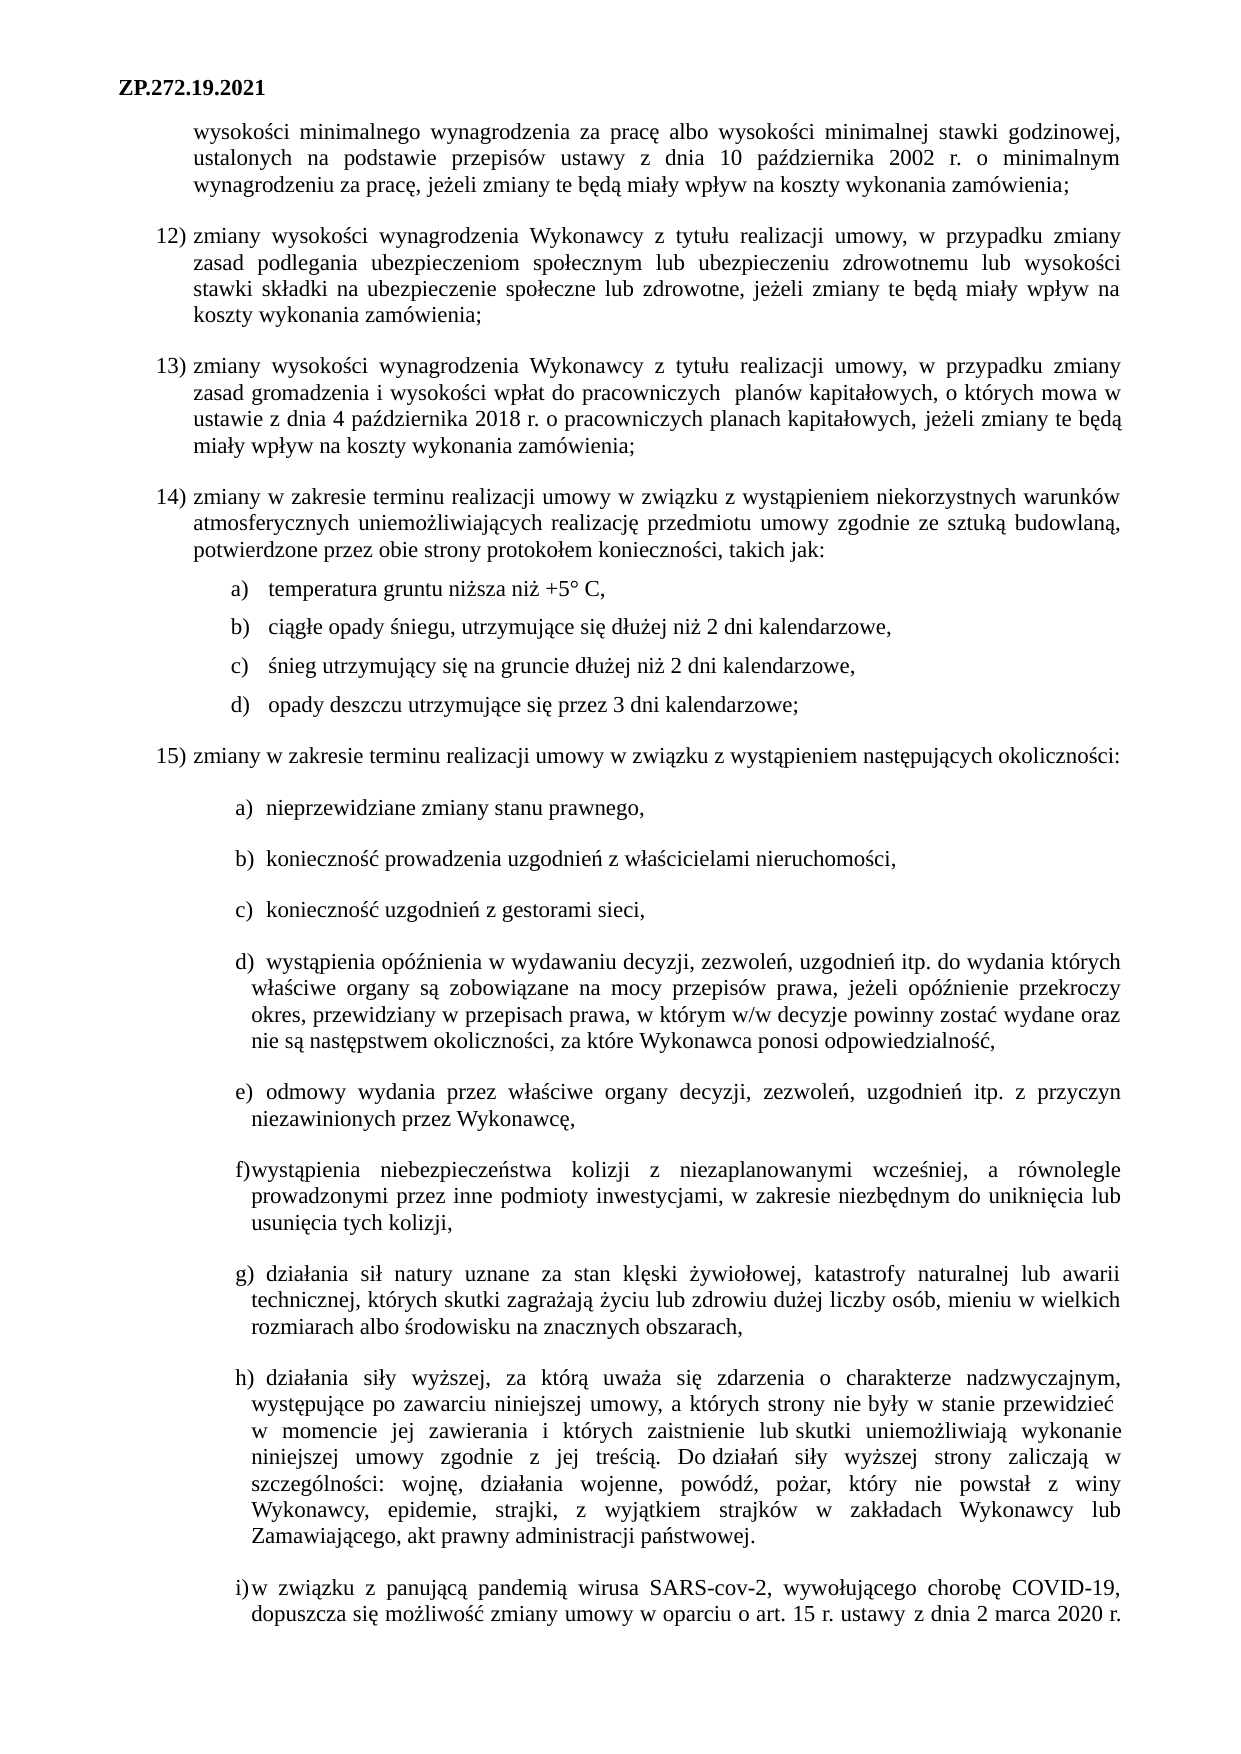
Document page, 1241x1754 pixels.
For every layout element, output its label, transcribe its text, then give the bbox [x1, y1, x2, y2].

list działania siły wyższej, za którą uważa się zdarzenia o charakterze nadzwyczajnym, występujące po zawarciu niniejszej umowy, a których strony nie były w stanie przewidzieć w momencie jej zawierania i których zaistnienie lub skutki uniemożliwiają wykonanie niniejszej umowy zgodnie z jej treścią. Do działań siły wyższej strony zaliczają w szczególności: wojnę, działania wojenne, powódź, pożar, który nie powstał z winy Wykonawcy, epidemie, strajki, z wyjątkiem strajków w zakładach Wykonawcy lub Zamawiającego, akt prawny administracji państwowej. [235, 1364, 1122, 1549]
list zmiany wysokości wynagrodzenia Wykonawcy z tytułu realizacji umowy, w przypadku zmiany zasad podlegania ubezpieczeniom społecznym lub ubezpieczeniu zdrowotnemu lub wysokości stawki składki na ubezpieczenie społeczne lub zdrowotne, jeżeli zmiany te będą miały wpływ na koszty wykonania zamówienia; [156, 222, 1122, 328]
list konieczność uzgodnień z gestorami sieci, [235, 897, 1122, 923]
list odmowy wydania przez właściwe organy decyzji, zezwoleń, uzgodnień itp. z przyczyn niezawinionych przez Wykonawcę, [235, 1078, 1122, 1131]
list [235, 1574, 1122, 1626]
list opady deszczu utrzymujące się przez 3 dni kalendarzowe; [231, 691, 1122, 717]
list temperatura gruntu niższa niż +5° C, [231, 574, 1122, 601]
list wystąpienia opóźnienia w wydawaniu decyzji, zezwoleń, uzgodnień itp. do wydania których właściwe organy są zobowiązane na mocy przepisów prawa, jeżeli opóźnienie przekroczy okres, przewidziany w przepisach prawa, w którym w/w decyzje powinny zostać wydane oraz nie są następstwem okoliczności, za które Wykonawca ponosi odpowiedzialność, [235, 948, 1122, 1053]
list ciągłe opady śniegu, utrzymujące się dłużej niż 2 dni kalendarzowe, [231, 613, 1122, 640]
list wystąpienia niebezpieczeństwa kolizji z niezaplanowanymi wcześniej, a równolegle prowadzonymi przez inne podmioty inwestycjami, w zakresie niezbędnym do uniknięcia lub usunięcia tych kolizji, [235, 1156, 1122, 1235]
list zmiany wysokości wynagrodzenia Wykonawcy z tytułu realizacji umowy, w przypadku zmiany zasad gromadzenia i wysokości wpłat do pracowniczych planów kapitałowych, o których mowa w ustawie z dnia 4 października 2018 r. o pracowniczych planach kapitałowych, jeżeli zmiany te będą miały wpływ na koszty wykonania zamówienia; [156, 353, 1122, 458]
list zmiany w zakresie terminu realizacji umowy w związku z wystąpieniem następujących okoliczności: [156, 742, 1122, 769]
list zmiany w zakresie terminu realizacji umowy w związku z wystąpieniem niekorzystnych warunków atmosferycznych uniemożliwiających realizację przedmiotu umowy zgodnie ze sztuką budowlaną, potwierdzone przez obie strony protokołem konieczności, takich jak: [156, 483, 1122, 562]
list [156, 118, 1122, 197]
list nieprzewidziane zmiany stanu prawnego, [235, 794, 1122, 820]
list działania sił natury uznane za stan klęski żywiołowej, katastrofy naturalnej lub awarii technicznej, których skutki zagrażają życiu lub zdrowiu dużej liczby osób, mieniu w wielkich rozmiarach albo środowisku na znacznych obszarach, [235, 1260, 1122, 1339]
list konieczność prowadzenia uzgodnień z właścicielami nieruchomości, [235, 845, 1122, 872]
list śnieg utrzymujący się na gruncie dłużej niż 2 dni kalendarzowe, [231, 652, 1122, 679]
